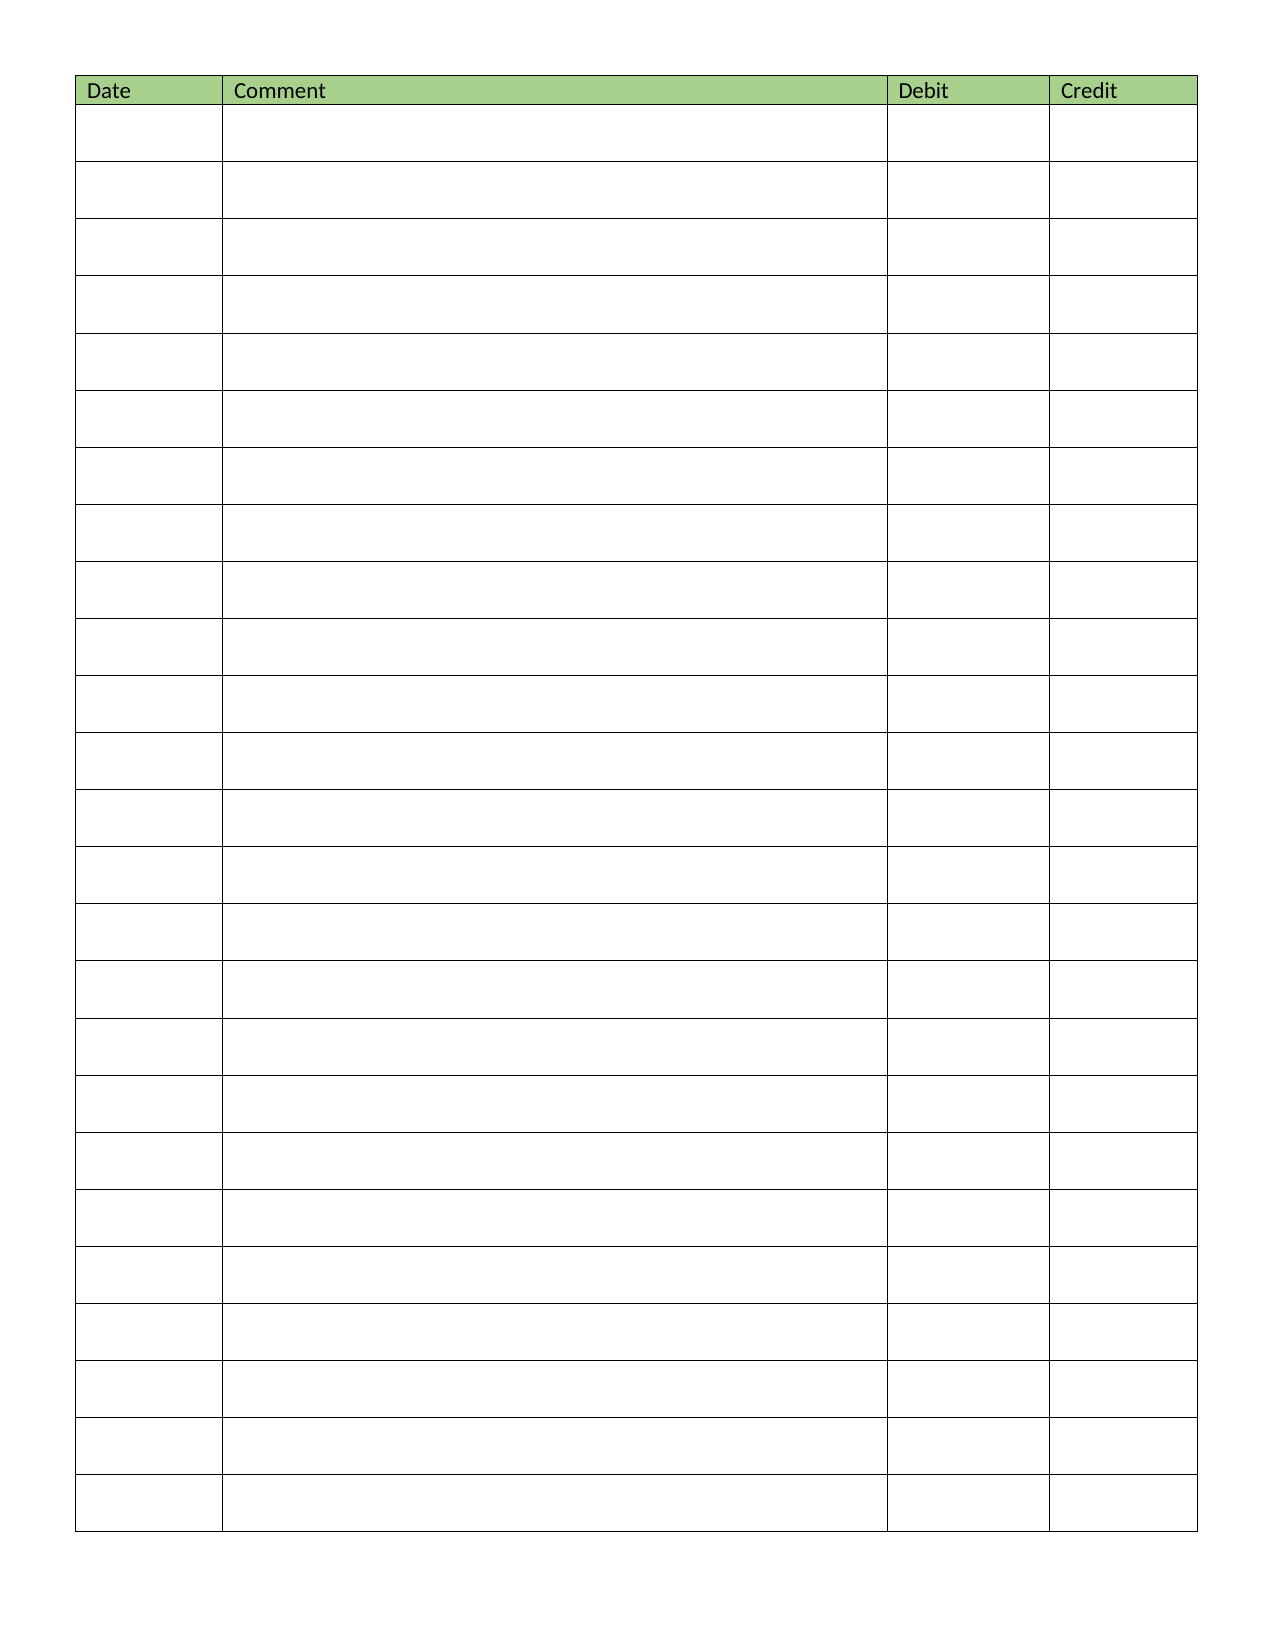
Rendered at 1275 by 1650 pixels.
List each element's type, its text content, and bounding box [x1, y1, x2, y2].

table_cell [76, 1076, 222, 1132]
table_cell [1050, 105, 1197, 161]
table_cell [76, 1475, 222, 1531]
table_cell [76, 904, 222, 960]
table_cell [1050, 961, 1197, 1017]
table_cell [1050, 1361, 1197, 1417]
table_cell [223, 562, 887, 618]
table_cell [1050, 1247, 1197, 1303]
table_cell [1050, 1076, 1197, 1132]
table_cell [76, 1361, 222, 1417]
table_cell [76, 562, 222, 618]
table_cell [223, 105, 887, 161]
table_cell [223, 847, 887, 903]
table_cell [76, 334, 222, 389]
table_cell [223, 1190, 887, 1246]
table_cell [888, 505, 1049, 561]
table_cell [76, 105, 222, 161]
table_cell [1050, 391, 1197, 447]
table_cell [888, 619, 1049, 675]
table_cell [223, 733, 887, 789]
table_cell [76, 961, 222, 1017]
table_cell [223, 334, 887, 389]
table_cell [1050, 162, 1197, 218]
table_cell [888, 733, 1049, 789]
table_cell [76, 676, 222, 732]
table_cell [76, 448, 222, 504]
table_cell [888, 1133, 1049, 1189]
table_cell [76, 162, 222, 218]
table_header Credit [1050, 76, 1197, 104]
table_cell [76, 1019, 222, 1074]
table_cell [76, 505, 222, 561]
table_cell [223, 1019, 887, 1074]
table_cell [888, 219, 1049, 275]
table_cell [888, 904, 1049, 960]
table_cell [888, 847, 1049, 903]
table_header Date [76, 76, 222, 104]
table_cell [888, 1418, 1049, 1474]
table_cell [1050, 1304, 1197, 1360]
table_cell [76, 1133, 222, 1189]
table_cell [1050, 790, 1197, 846]
table_cell [1050, 1190, 1197, 1246]
table_cell [223, 391, 887, 447]
table_cell [76, 391, 222, 447]
table_cell [76, 219, 222, 275]
table_cell [223, 162, 887, 218]
table_cell [888, 790, 1049, 846]
table_header Comment [223, 76, 887, 104]
table_cell [1050, 676, 1197, 732]
table_cell [76, 733, 222, 789]
table_cell [223, 505, 887, 561]
table_cell [888, 105, 1049, 161]
table_cell [1050, 334, 1197, 389]
table_cell [888, 391, 1049, 447]
table_cell [888, 676, 1049, 732]
table_cell [1050, 733, 1197, 789]
table_cell [1050, 904, 1197, 960]
table_cell [888, 162, 1049, 218]
table_cell [888, 1076, 1049, 1132]
table_cell [888, 961, 1049, 1017]
table_cell [1050, 1418, 1197, 1474]
table_cell [1050, 847, 1197, 903]
table_cell [76, 1418, 222, 1474]
table_cell [1050, 1133, 1197, 1189]
table_cell [223, 448, 887, 504]
table_cell [76, 847, 222, 903]
table_cell [76, 1304, 222, 1360]
table_cell [223, 1418, 887, 1474]
table_cell [223, 1304, 887, 1360]
table_cell [223, 961, 887, 1017]
table_cell [1050, 448, 1197, 504]
table_cell [888, 1019, 1049, 1074]
table_cell [888, 334, 1049, 389]
table_cell [223, 1361, 887, 1417]
table_cell [223, 619, 887, 675]
table_cell [223, 1247, 887, 1303]
table_cell [76, 276, 222, 332]
table_cell [223, 1133, 887, 1189]
table_cell [76, 619, 222, 675]
table_cell [888, 1190, 1049, 1246]
table_cell [76, 1247, 222, 1303]
table_cell [888, 1475, 1049, 1531]
table_cell [223, 904, 887, 960]
table_cell [888, 1361, 1049, 1417]
table_cell [888, 1247, 1049, 1303]
table_cell [1050, 1475, 1197, 1531]
table_cell [1050, 1019, 1197, 1074]
table_cell [223, 1475, 887, 1531]
table_cell [223, 790, 887, 846]
table_cell [1050, 619, 1197, 675]
table_cell [888, 448, 1049, 504]
table_header Debit [888, 76, 1049, 104]
table_cell [223, 219, 887, 275]
table_cell [1050, 562, 1197, 618]
table_cell [888, 276, 1049, 332]
table_cell [76, 790, 222, 846]
table_cell [888, 562, 1049, 618]
table_cell [223, 276, 887, 332]
table_cell [1050, 276, 1197, 332]
table_cell [1050, 505, 1197, 561]
table_cell [888, 1304, 1049, 1360]
table_cell [1050, 219, 1197, 275]
table_cell [76, 1190, 222, 1246]
table_cell [223, 1076, 887, 1132]
table_cell [223, 676, 887, 732]
